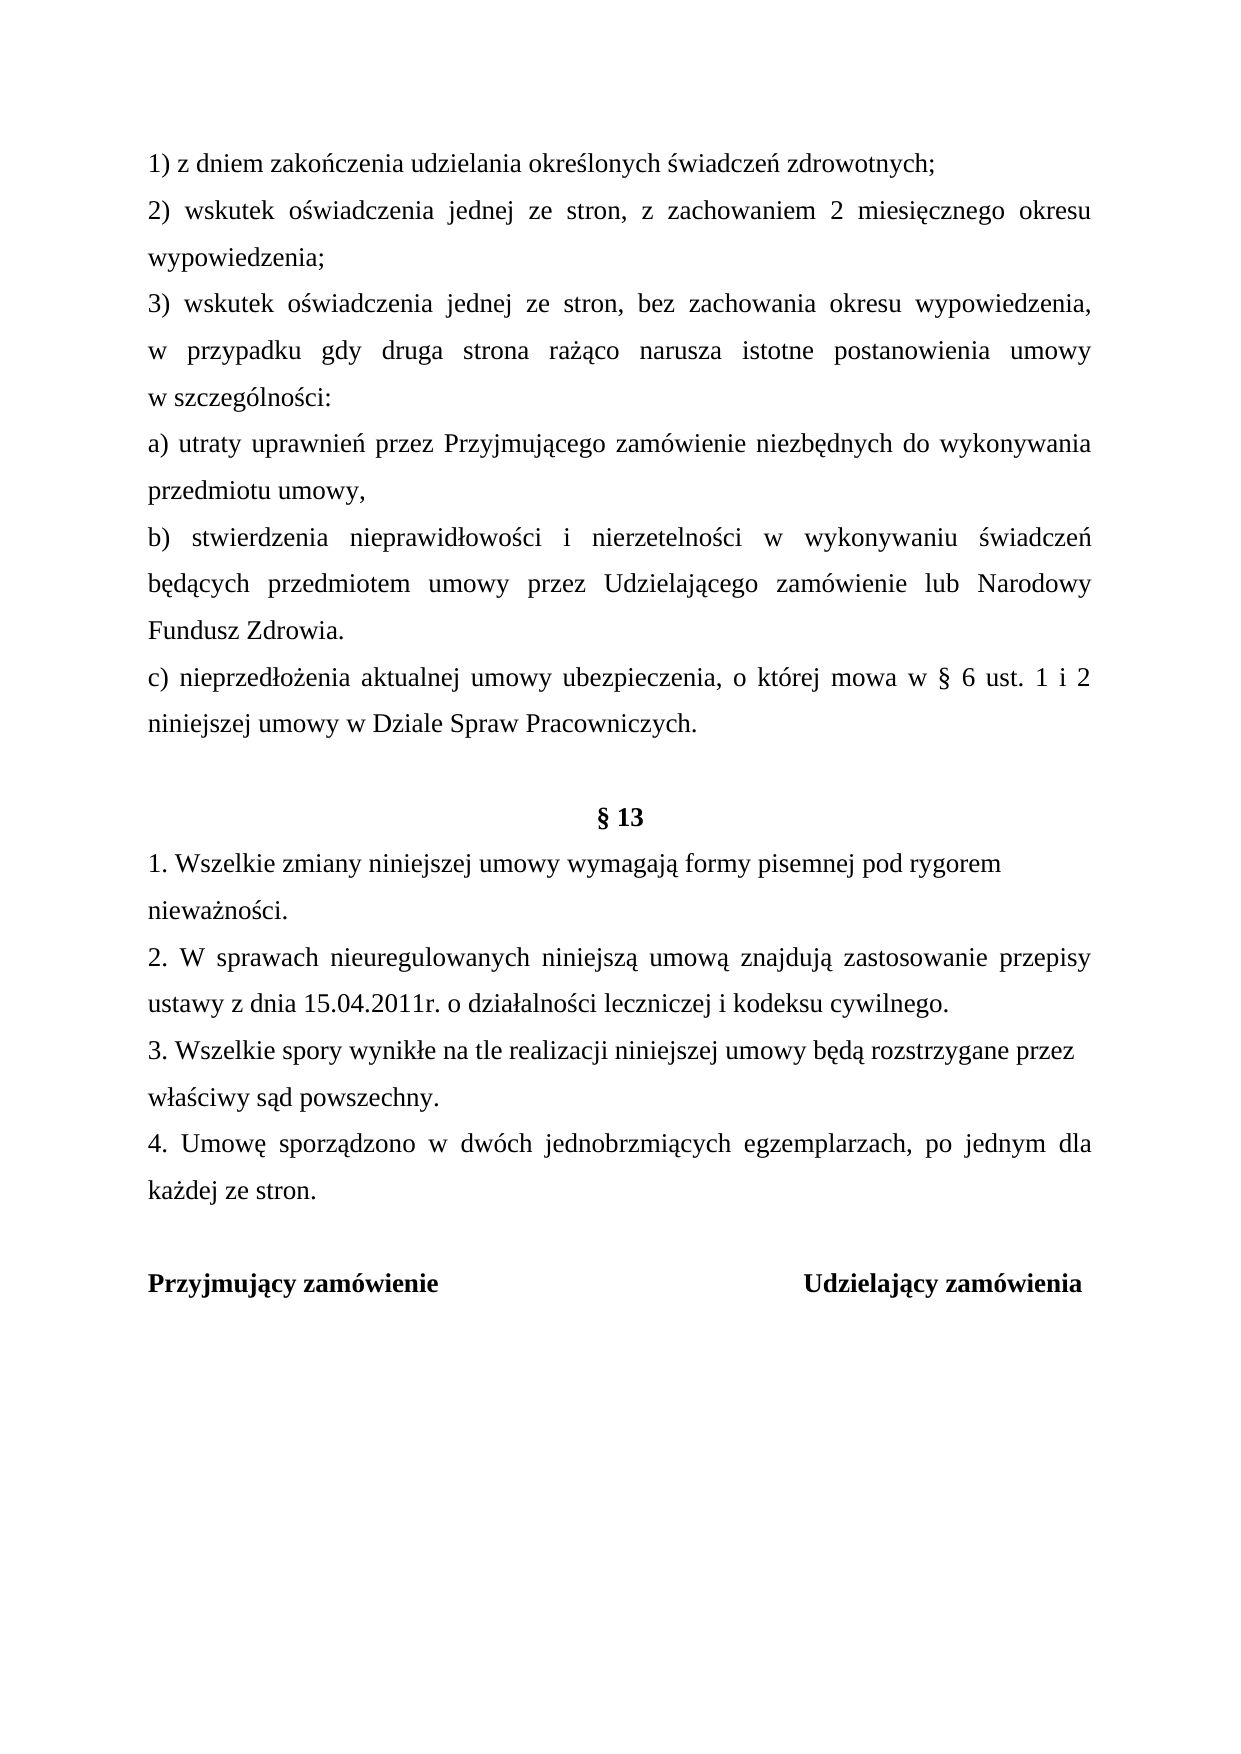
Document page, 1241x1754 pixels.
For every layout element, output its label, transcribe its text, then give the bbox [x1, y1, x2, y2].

text b) stwierdzenia nieprawidłowości i nierzetelności w wykonywaniu świadczeń będących przedmiotem umowy przez Udzielającego zamówienie lub Narodowy Fundusz Zdrowia. [148, 521, 1093, 645]
text § 13 [148, 801, 1093, 832]
text nieważności. [148, 894, 1093, 925]
text właściwy sąd powszechny. [148, 1081, 1093, 1112]
text a) utraty uprawnień przez Przyjmującego zamówienie niezbędnych do wykonywania przedmiotu umowy, [148, 428, 1093, 505]
text 3) wskutek oświadczenia jednej ze stron, bez zachowania okresu wypowiedzenia, w przypadku gdy druga strona rażąco narusza istotne postanowienia umowy w szczególności: [148, 288, 1093, 412]
text 4. Umowę sporządzono w dwóch jednobrzmiących egzemplarzach, po jednym dla każdej ze stron. [148, 1128, 1093, 1205]
text c) nieprzedłożenia aktualnej umowy ubezpieczenia, o której mowa w § 6 ust. 1 i 2 niniejszej umowy w Dziale Spraw Pracowniczych. [148, 661, 1093, 739]
text 1. Wszelkie zmiany niniejszej umowy wymagają formy pisemnej pod rygorem [148, 848, 1093, 879]
text Przyjmujący zamówienie Udzielający zamówienia [148, 1268, 1093, 1299]
text 1) z dniem zakończenia udzielania określonych świadczeń zdrowotnych; [148, 148, 1093, 179]
text 3. Wszelkie spory wynikłe na tle realizacji niniejszej umowy będą rozstrzygane przez [148, 1034, 1093, 1065]
text 2. W sprawach nieuregulowanych niniejszą umową znajdują zastosowanie przepisy ustawy z dnia 15.04.2011r. o działalności leczniczej i kodeksu cywilnego. [148, 941, 1093, 1019]
text 2) wskutek oświadczenia jednej ze stron, z zachowaniem 2 miesięcznego okresu wypowiedzenia; [148, 194, 1093, 272]
